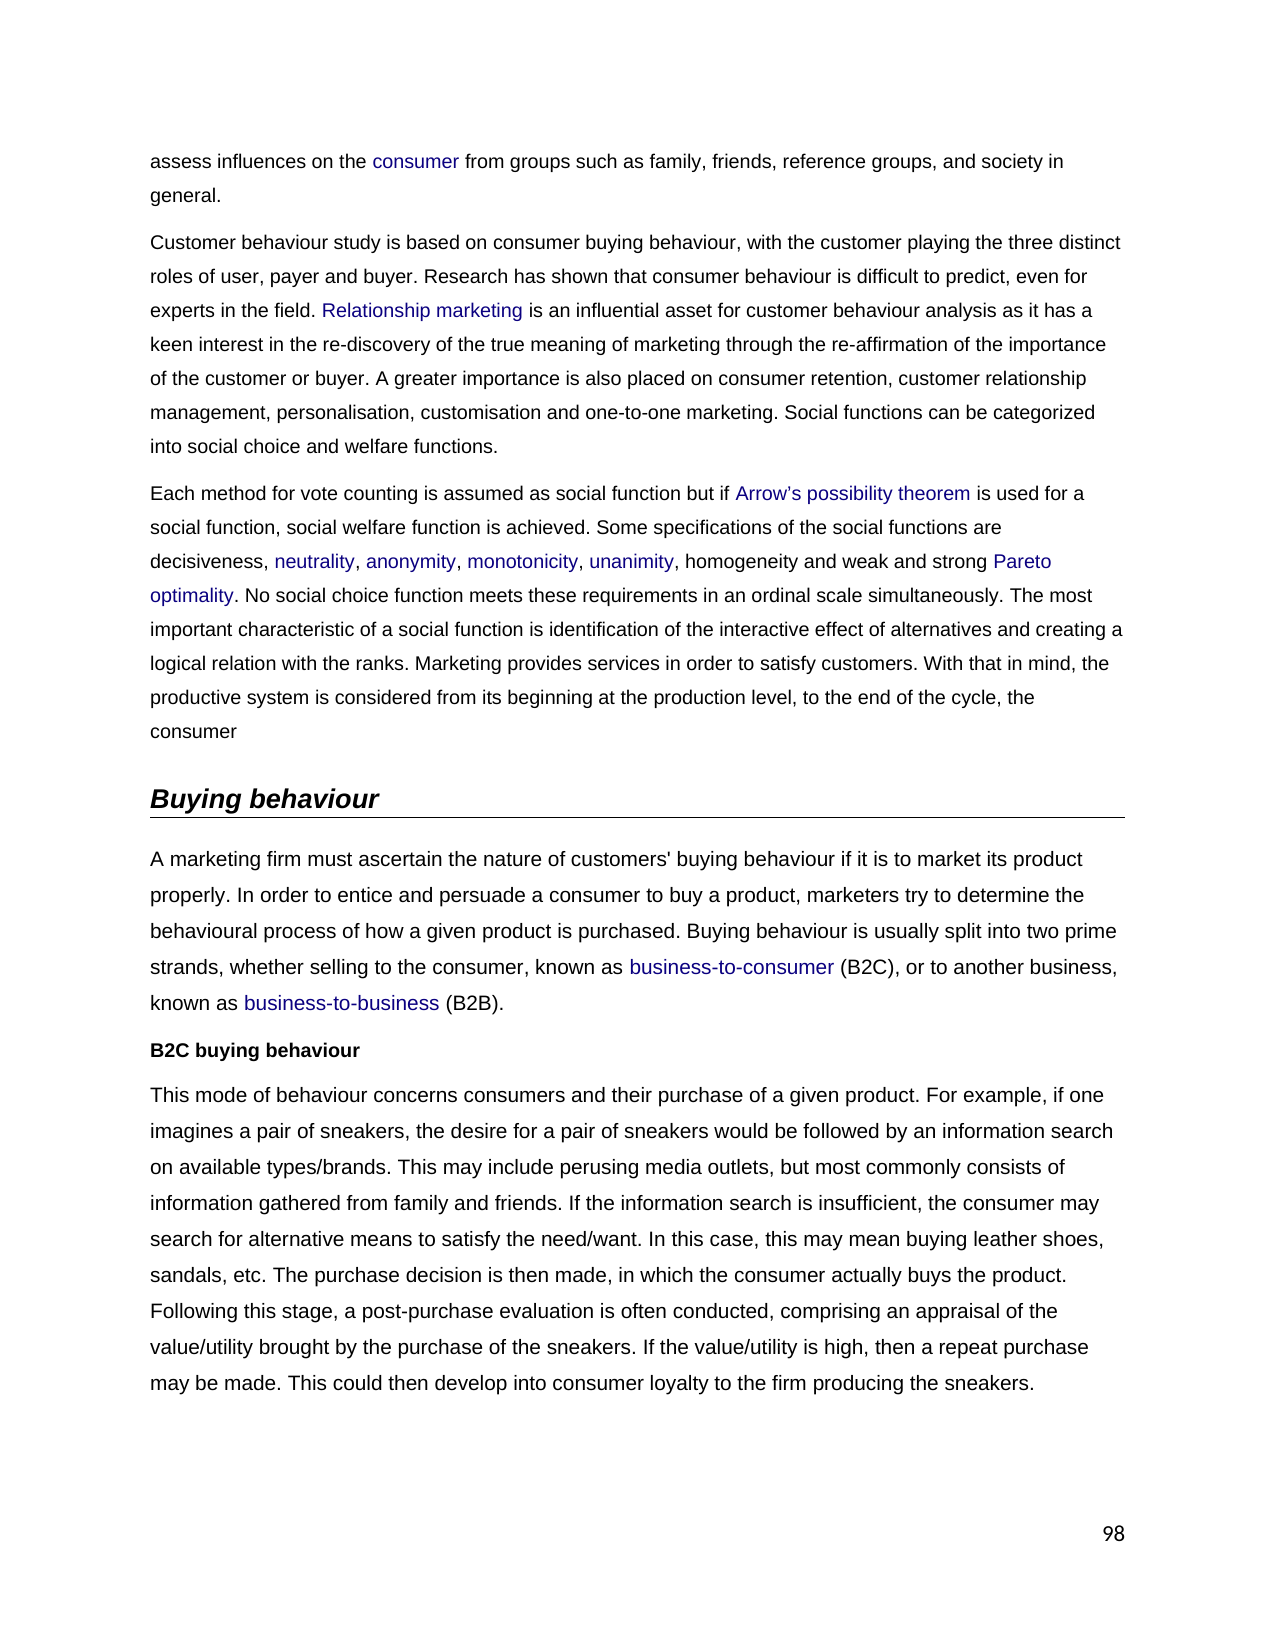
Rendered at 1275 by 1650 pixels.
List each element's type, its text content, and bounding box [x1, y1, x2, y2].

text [150, 150, 1125, 207]
text A marketing firm must ascertain the nature of customers' buying behaviour if it is to market its product properly. In order to entice and persuade a consumer to buy a product, marketers try to determine the behavioural process of how a given product is purchased. Buying behaviour is usually split into two prime strands, whether selling to the consumer, known as business-to-consumer (B2C), or to another business, known as business-to-business (B2B). [150, 847, 1125, 1014]
subtitle B2C buying behaviour [150, 1039, 1125, 1062]
text Each method for vote counting is assumed as social function but if Arrow’s possibility theorem is used for a social function, social welfare function is achieved. Some specifications of the social functions are decisiveness, neutrality, anonymity, monotonicity, unanimity, homogeneity and weak and strong Pareto optimality. No social choice function meets these requirements in an ordinal scale simultaneously. The most important characteristic of a social function is identification of the interactive effect of alternatives and creating a logical relation with the ranks. Marketing provides services in order to satisfy customers. With that in mind, the productive system is considered from its beginning at the production level, to the end of the cycle, the consumer [150, 482, 1125, 743]
subtitle Buying behaviour [150, 783, 1125, 817]
text This mode of behaviour concerns consumers and their purchase of a given product. For example, if one imagines a pair of sneakers, the desire for a pair of sneakers would be followed by an information search on available types/brands. This may include perusing media outlets, but most commonly consists of information gathered from family and friends. If the information search is insufficient, the consumer may search for alternative means to satisfy the need/want. In this case, this may mean buying leather shoes, sandals, etc. The purchase decision is then made, in which the consumer actually buys the product. Following this stage, a post-purchase evaluation is often conducted, comprising an appraisal of the value/utility brought by the purchase of the sneakers. If the value/utility is high, then a repeat purchase may be made. This could then develop into consumer loyalty to the firm producing the sneakers. [150, 1083, 1125, 1394]
text Customer behaviour study is based on consumer buying behaviour, with the customer playing the three distinct roles of user, payer and buyer. Research has shown that consumer behaviour is difficult to predict, even for experts in the field. Relationship marketing is an influential asset for customer behaviour analysis as it has a keen interest in the re-discovery of the true meaning of marketing through the re-affirmation of the importance of the customer or buyer. A greater importance is also placed on consumer retention, customer relationship management, personalisation, customisation and one-to-one marketing. Social functions can be categorized into social choice and welfare functions. [150, 231, 1125, 458]
